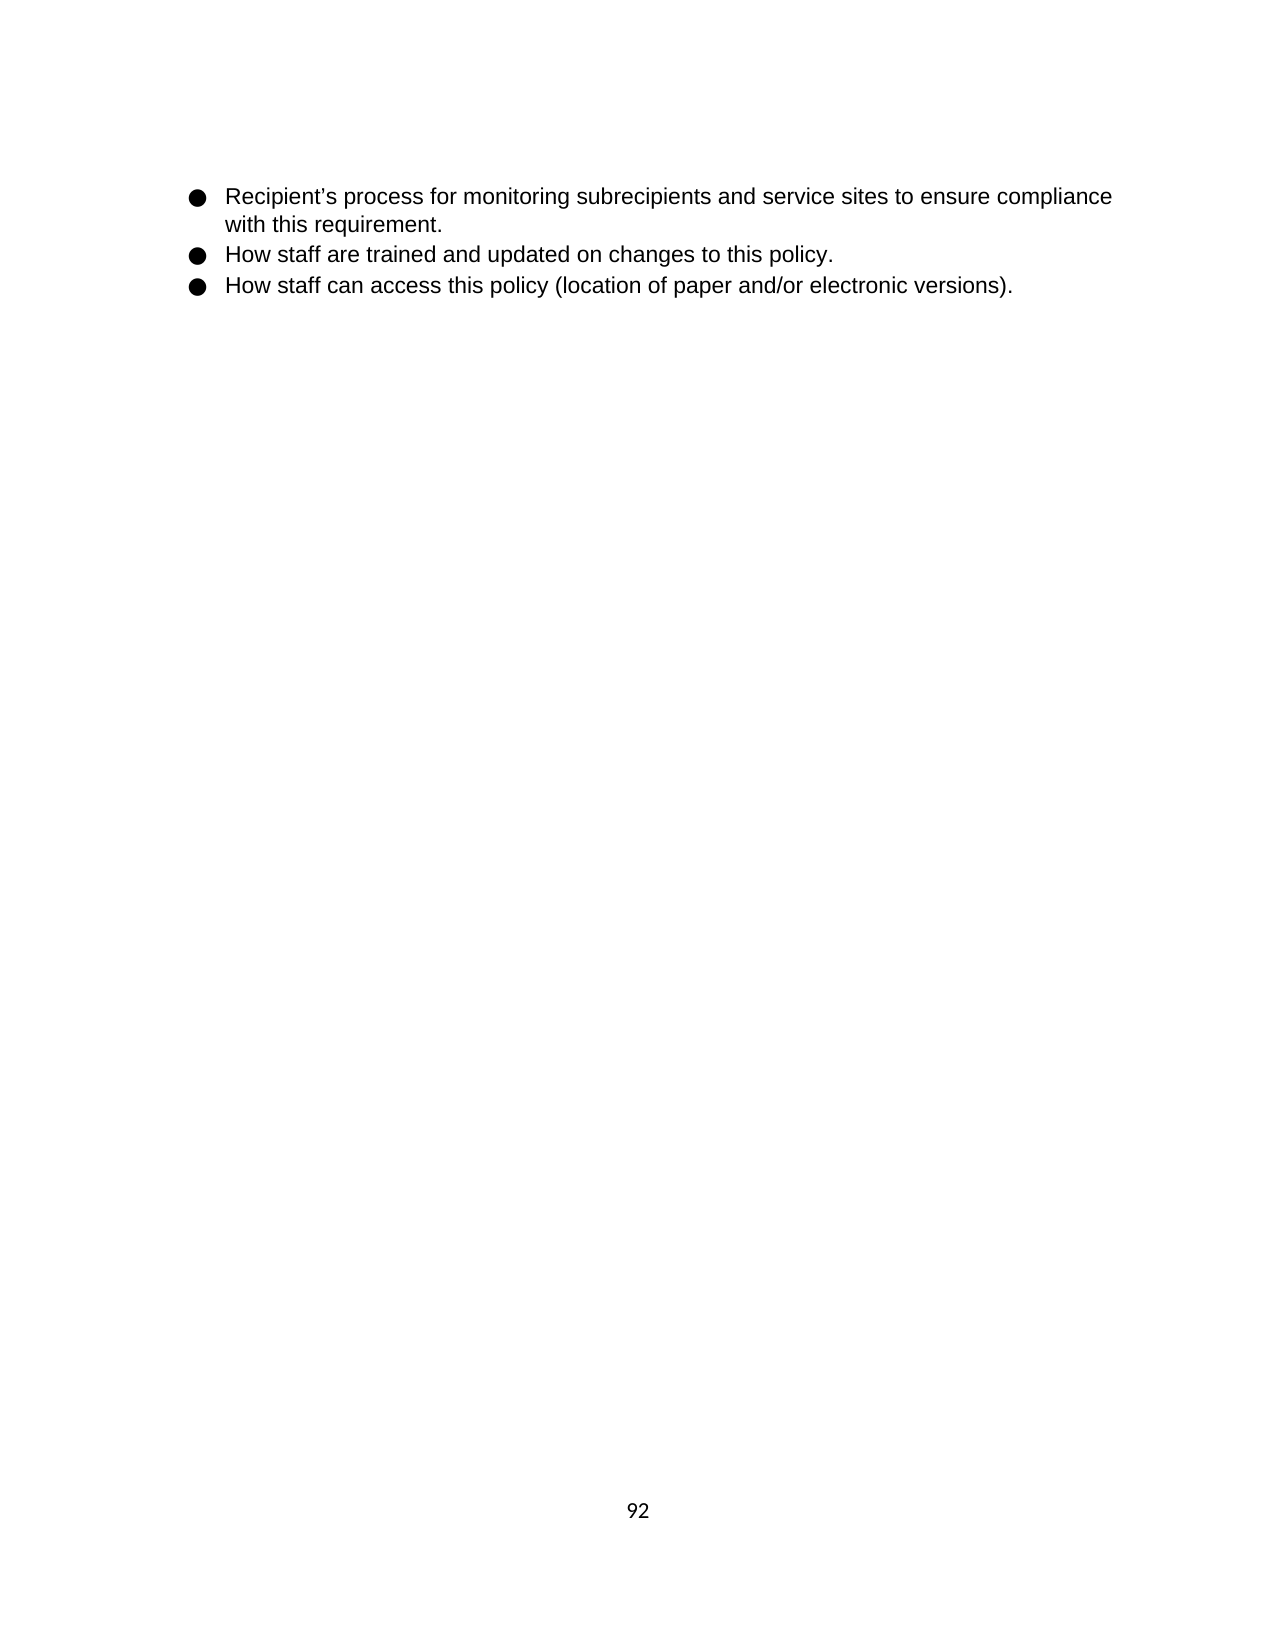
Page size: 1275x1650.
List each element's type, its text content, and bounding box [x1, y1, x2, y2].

list Recipient’s process for monitoring subrecipients and service sites to ensure compliance with this requirement. [187, 180, 1125, 238]
list How staff can access this policy (location of paper and/or electronic versions). [187, 269, 1125, 300]
list How staff are trained and updated on changes to this policy. [187, 238, 1125, 269]
